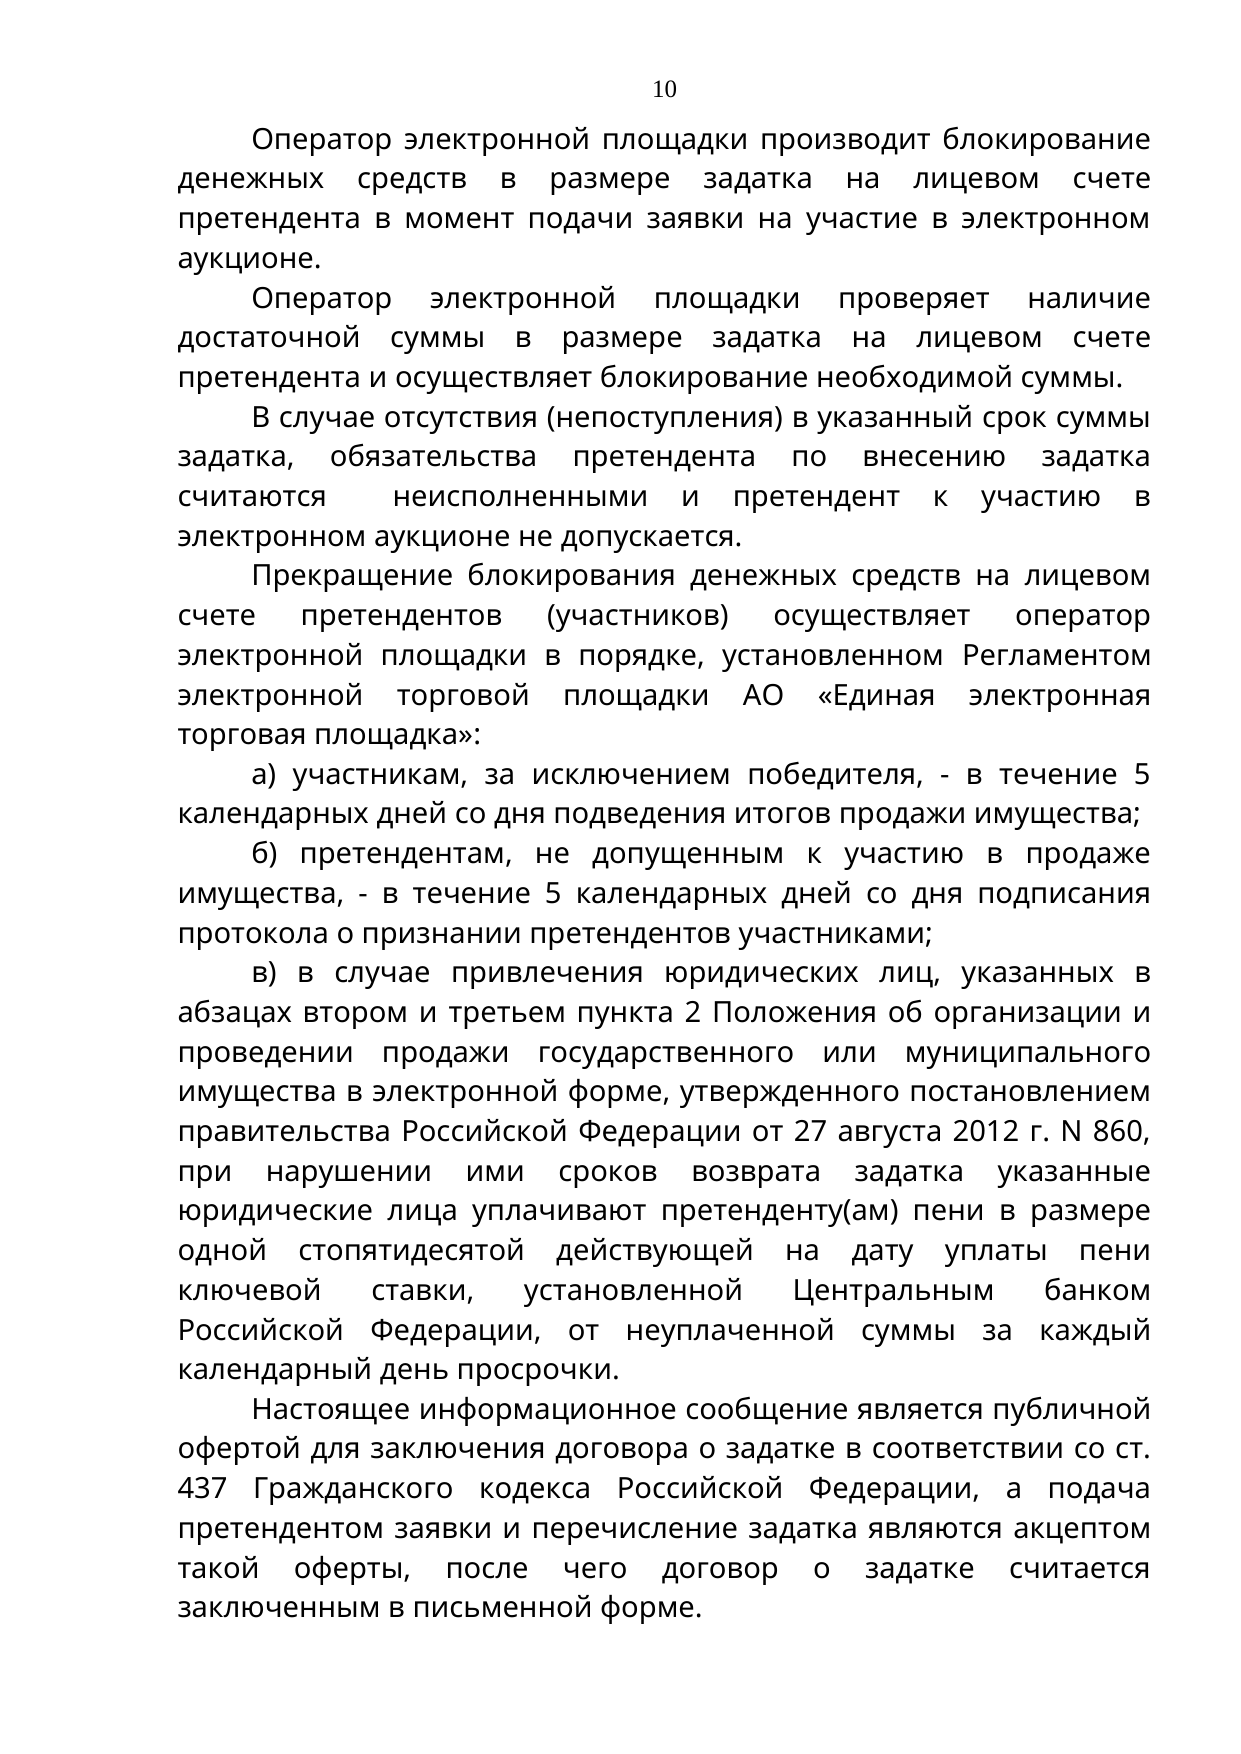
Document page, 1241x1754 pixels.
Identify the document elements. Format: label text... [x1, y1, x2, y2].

text В случае отсутствия (непоступления) в указанный срок суммы задатка, обязательства претендента по внесению задатка считаются неисполненными и претендент к участию в электронном аукционе не допускается. [177, 396, 1152, 555]
text б) претендентам, не допущенным к участию в продаже имущества, - в течение 5 календарных дней со дня подписания протокола о признании претендентов участниками; [177, 832, 1152, 952]
text в) в случае привлечения юридических лиц, указанных в абзацах втором и третьем пункта 2 Положения об организации и проведении продажи государственного или муниципального имущества в электронной форме, утвержденного постановлением правительства Российской Федерации от 27 августа 2012 г. N 860, при нарушении ими сроков возврата задатка указанные юридические лица уплачивают претенденту(ам) пени в размере одной стопятидесятой действующей на дату уплаты пени ключевой ставки, установленной Центральным банком Российской Федерации, от неуплаченной суммы за каждый календарный день просрочки. [177, 952, 1152, 1388]
text а) участникам, за исключением победителя, - в течение 5 календарных дней со дня подведения итогов продажи имущества; [177, 753, 1152, 832]
text Настоящее информационное сообщение является публичной офертой для заключения договора о задатке в соответствии со ст. 437 Гражданского кодекса Российской Федерации, а подача претендентом заявки и перечисление задатка являются акцептом такой оферты, после чего договор о задатке считается заключенным в письменной форме. [177, 1388, 1152, 1626]
text Прекращение блокирования денежных средств на лицевом счете претендентов (участников) осуществляет оператор электронной площадки в порядке, установленном Регламентом электронной торговой площадки АО «Единая электронная торговая площадка»: [177, 555, 1152, 753]
text Оператор электронной площадки производит блокирование денежных средств в размере задатка на лицевом счете претендента в момент подачи заявки на участие в электронном аукционе. [177, 118, 1152, 277]
text Оператор электронной площадки проверяет наличие достаточной суммы в размере задатка на лицевом счете претендента и осуществляет блокирование необходимой суммы. [177, 277, 1152, 396]
